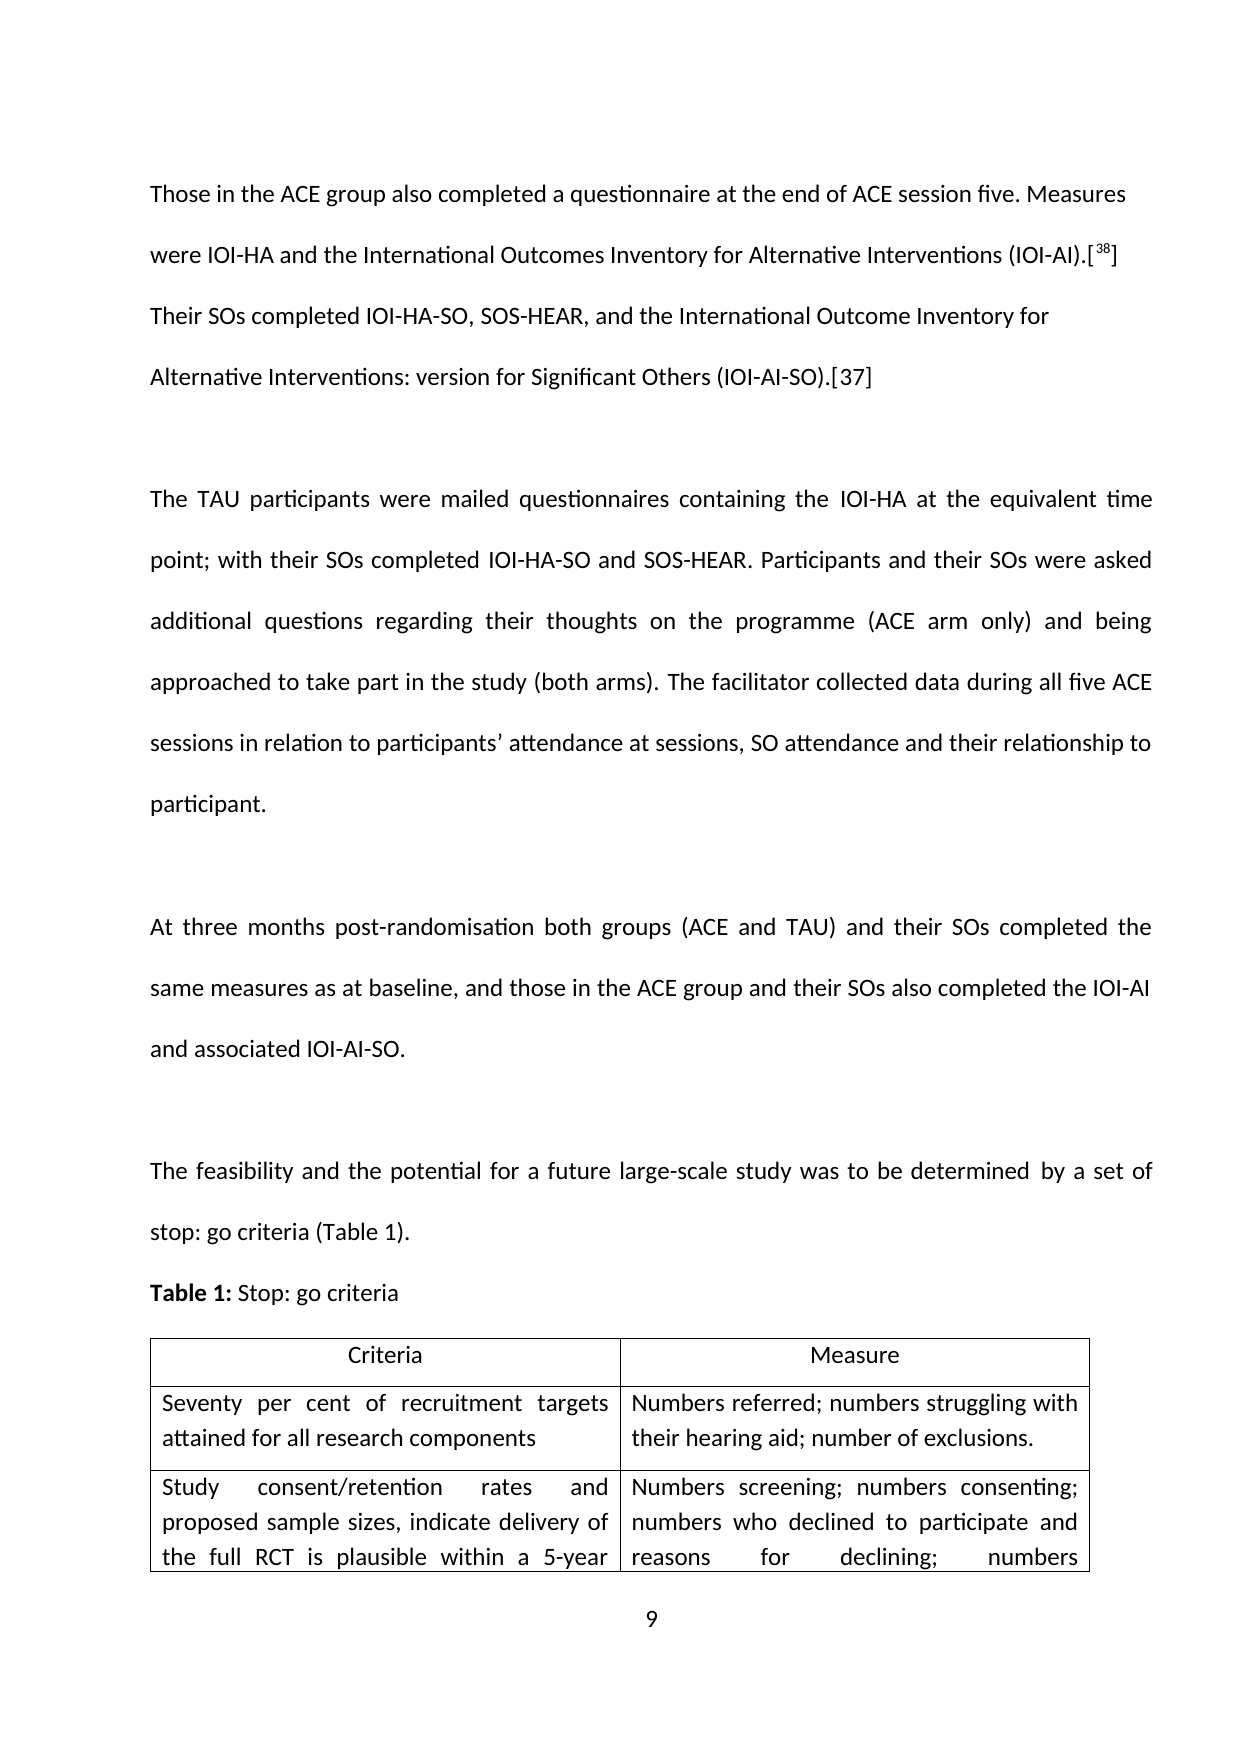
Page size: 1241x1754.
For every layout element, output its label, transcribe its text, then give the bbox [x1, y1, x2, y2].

subtitle Table 1: Stop: go criteria [150, 1277, 1153, 1307]
text Those in the ACE group also completed a questionnaire at the end of ACE session five. Measures were IOI-HA and the International Outcomes Inventory for Alternative Interventions (IOI-AI).[] Their SOs completed IOI-HA-SO, SOS-HEAR, and the International Outcome Inventory for Alternative Interventions: version for Significant Others (IOI-AI-SO).[37] [150, 178, 1153, 392]
table_header Measure [621, 1339, 1089, 1386]
text The TAU participants were mailed questionnaires containing the IOI-HA at the equivalent time point; with their SOs completed IOI-HA-SO and SOS-HEAR. Participants and their SOs were asked additional questions regarding their thoughts on the programme (ACE arm only) and being approached to take part in the study (both arms). The facilitator collected data during all five ACE sessions in relation to participants’ attendance at sessions, SO attendance and their relationship to participant. [150, 483, 1153, 819]
table_cell Numbers referred; numbers struggling with their hearing aid; number of exclusions. [621, 1387, 1089, 1469]
table_cell Seventy per cent of recruitment targets attained for all research components [151, 1387, 620, 1469]
text At three months post-randomisation both groups (ACE and TAU) and their SOs completed the same measures as at baseline, and those in the ACE group and their SOs also completed the IOI-AI and associated IOI-AI-SO. [150, 911, 1153, 1063]
table_header Criteria [151, 1339, 620, 1386]
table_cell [621, 1471, 1089, 1571]
subtitle The feasibility and the potential for a future large-scale study was to be determined by a set of stop: go criteria (Table 1). [150, 1155, 1153, 1246]
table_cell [151, 1471, 620, 1571]
